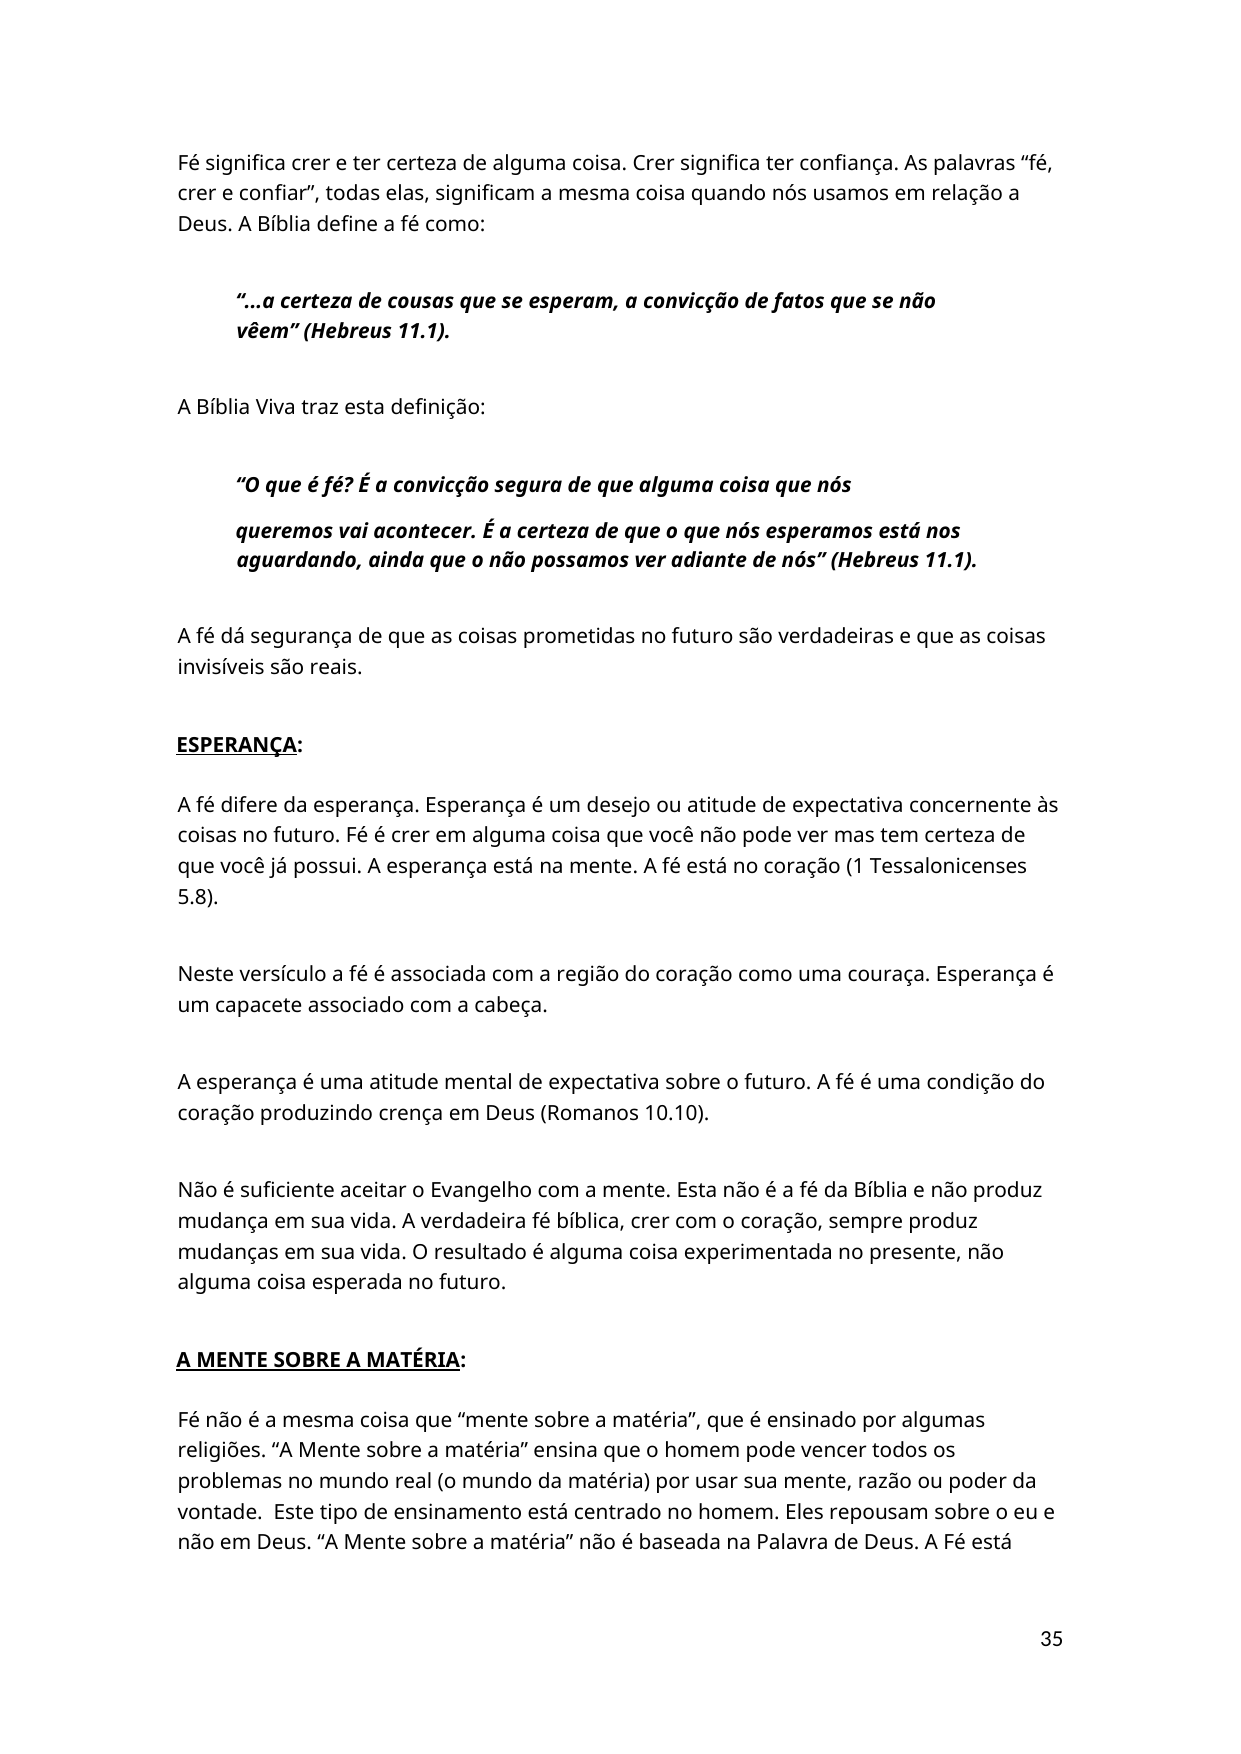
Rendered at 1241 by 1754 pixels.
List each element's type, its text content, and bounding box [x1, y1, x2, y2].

text A MENTE SOBRE A MATÉRIA: [176, 1345, 1063, 1373]
text queremos vai acontecer. É a certeza de que o que nós esperamos está nos aguardando, ainda que o não possamos ver adiante de nós” (Hebreus 11.1). [235, 516, 999, 574]
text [177, 1405, 1063, 1556]
text “...a certeza de cousas que se esperam, a convicção de fatos que se não vêem” (Hebreus 11.1). [235, 286, 999, 344]
text Não é suficiente aceitar o Evangelho com a mente. Esta não é a fé da Bíblia e não produz mudança em sua vida. A verdadeira fé bíblica, crer com o coração, sempre produz mudanças em sua vida. O resultado é alguma coisa experimentada no presente, não alguma coisa esperada no futuro. [177, 1176, 1063, 1296]
text Fé significa crer e ter certeza de alguma coisa. Crer significa ter confiança. As palavras “fé, crer e confiar”, todas elas, significam a mesma coisa quando nós usamos em relação a Deus. A Bíblia define a fé como: [177, 148, 1063, 237]
text A esperança é uma atitude mental de expectativa sobre o futuro. A fé é uma condição do coração produzindo crença em Deus (Romanos 10.10). [177, 1067, 1063, 1126]
text ESPERANÇA: [176, 730, 1063, 758]
text Neste versículo a fé é associada com a região do coração como uma couraça. Esperança é um capacete associado com a cabeça. [177, 959, 1063, 1018]
text “O que é fé? É a convicção segura de que alguma coisa que nós [235, 470, 999, 498]
text A fé dá segurança de que as coisas prometidas no futuro são verdadeiras e que as coisas invisíveis são reais. [177, 622, 1063, 681]
text A fé difere da esperança. Esperança é um desejo ou atitude de expectativa concernente às coisas no futuro. Fé é crer em alguma coisa que você não pode ver mas tem certeza de que você já possui. A esperança está na mente. A fé está no coração (1 Tessalonicenses 5.8). [177, 790, 1063, 910]
text A Bíblia Viva traz esta definição: [177, 392, 1063, 421]
